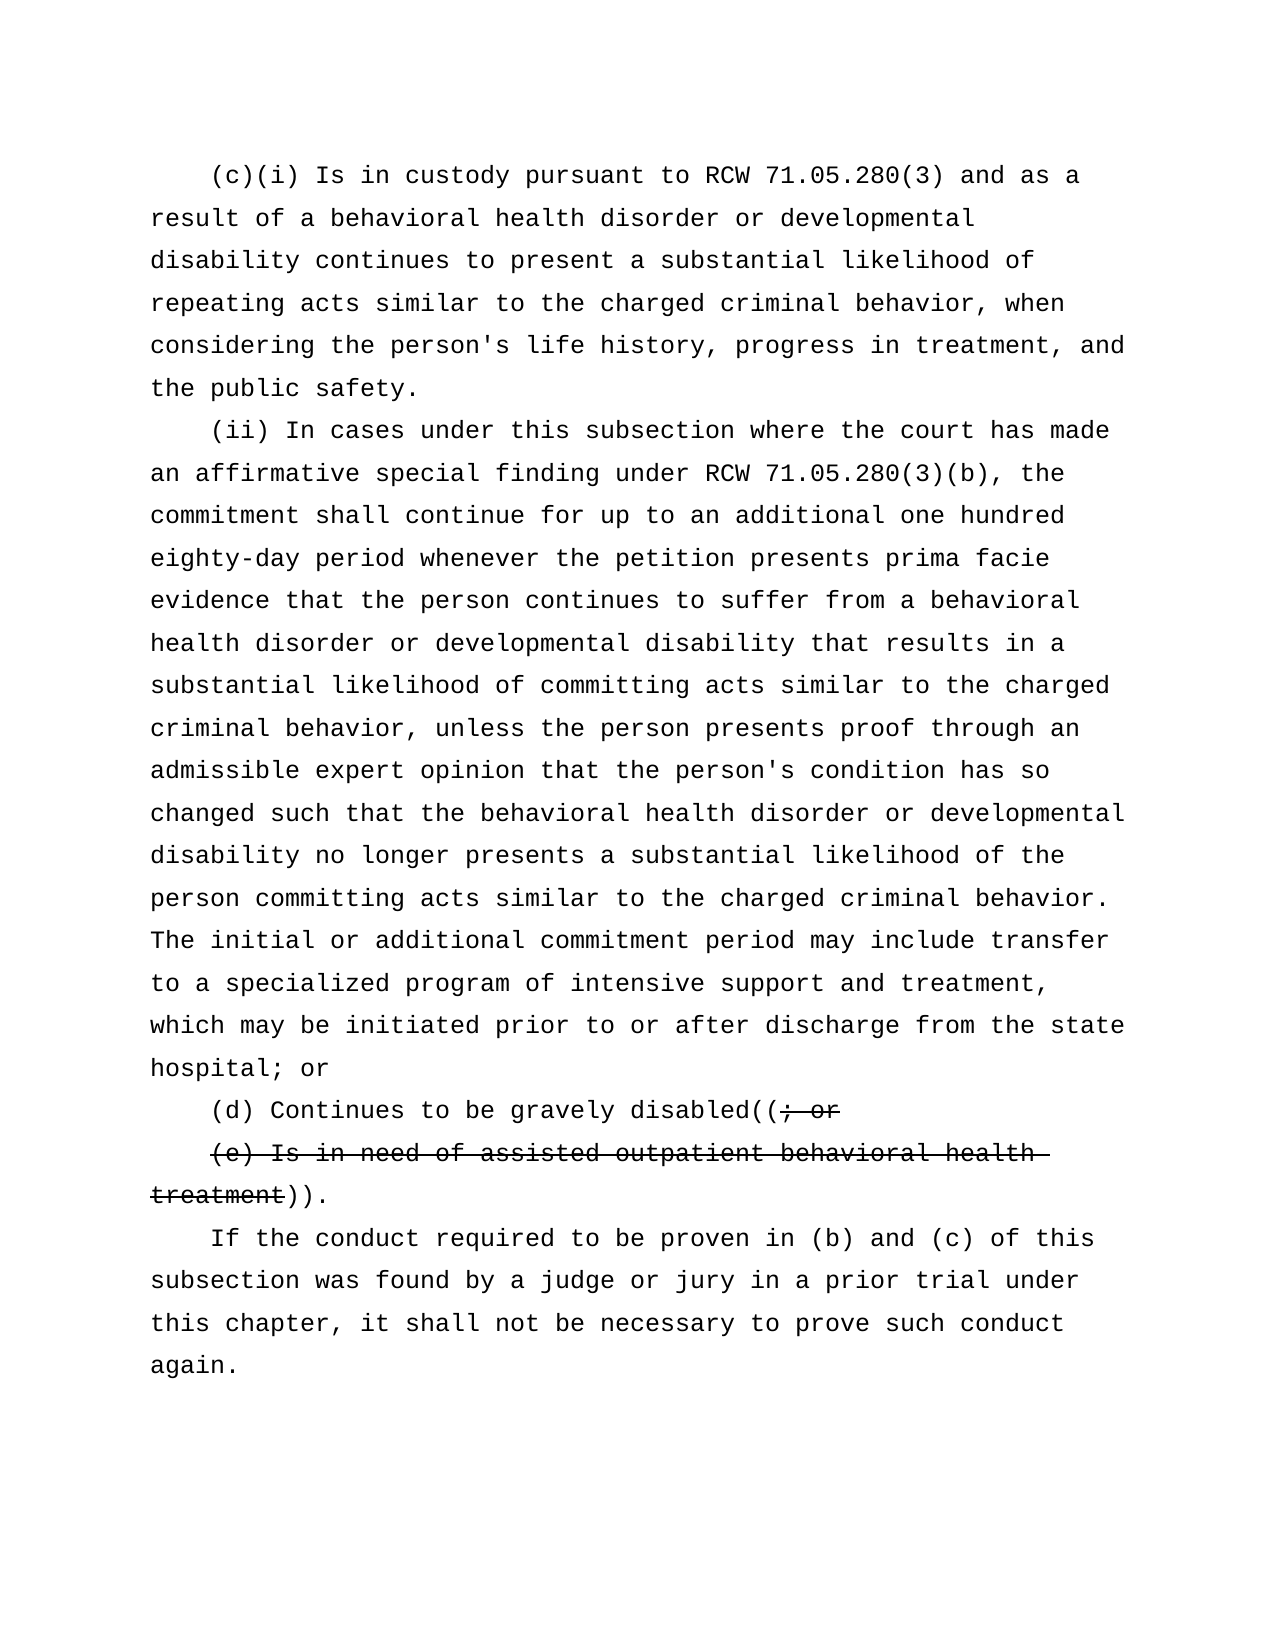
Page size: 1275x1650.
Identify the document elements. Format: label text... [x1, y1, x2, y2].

text (ii) In cases under this subsection where the court has made an affirmative special finding under RCW 71.05.280(3)(b), the commitment shall continue for up to an additional one hundred eighty-day period whenever the petition presents prima facie evidence that the person continues to suffer from a behavioral health disorder or developmental disability that results in a substantial likelihood of committing acts similar to the charged criminal behavior, unless the person presents proof through an admissible expert opinion that the person's condition has so changed such that the behavioral health disorder or developmental disability no longer presents a substantial likelihood of the person committing acts similar to the charged criminal behavior. The initial or additional commitment period may include transfer to a specialized program of intensive support and treatment, which may be initiated prior to or after discharge from the state hospital; or [150, 405, 1125, 1085]
text (d) Continues to be gravely disabled((; or [150, 1085, 1125, 1127]
text If the conduct required to be proven in (b) and (c) of this subsection was found by a judge or jury in a prior trial under this chapter, it shall not be necessary to prove such conduct again. [150, 1212, 1125, 1382]
text (c)(i) Is in custody pursuant to RCW 71.05.280(3) and as a result of a behavioral health disorder or developmental disability continues to present a substantial likelihood of repeating acts similar to the charged criminal behavior, when considering the person's life history, progress in treatment, and the public safety. [150, 150, 1125, 405]
text (e) Is in need of assisted outpatient behavioral health treatment)). [150, 1127, 1125, 1212]
